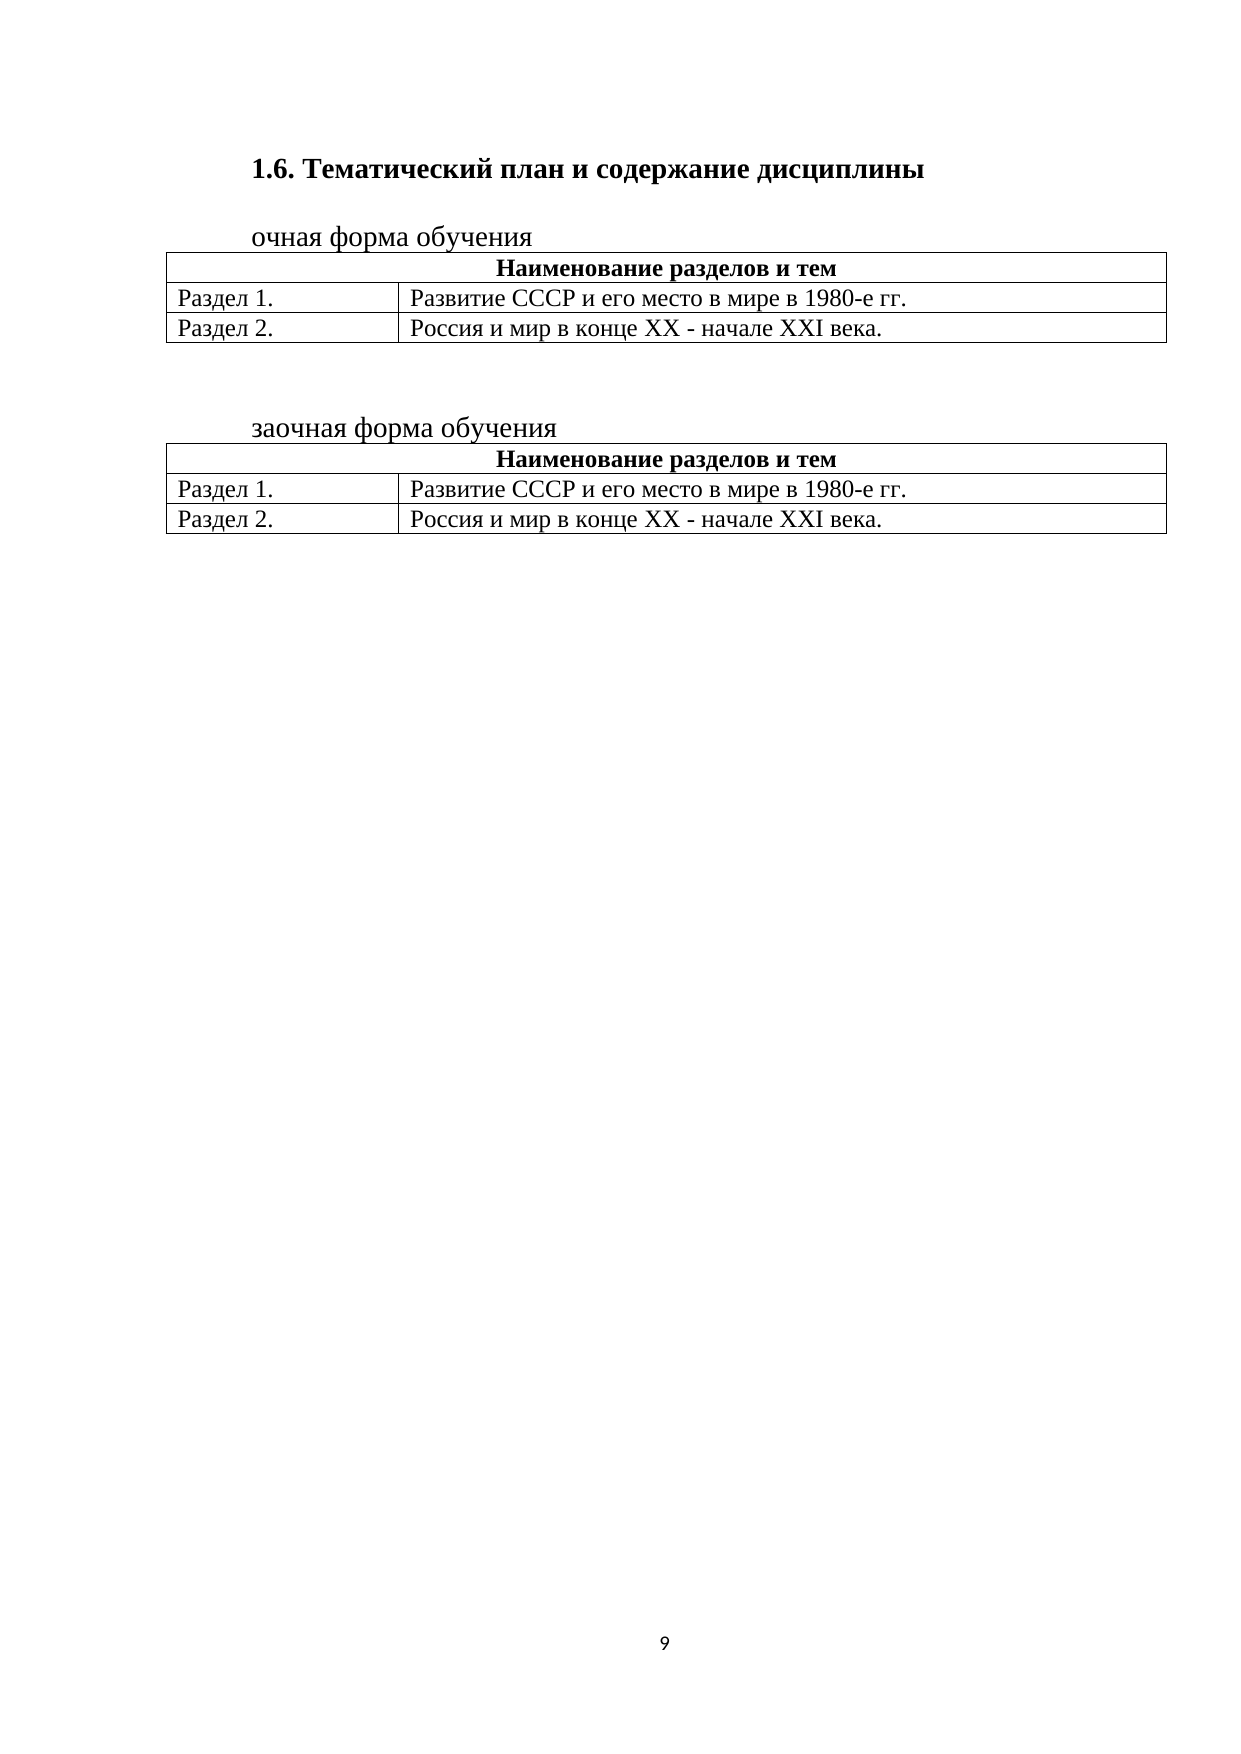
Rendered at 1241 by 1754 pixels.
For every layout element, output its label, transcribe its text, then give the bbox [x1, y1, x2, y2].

table_cell Развитие СССР и его место в мире в 1980-е гг. [399, 474, 1166, 503]
table_cell Развитие СССР и его место в мире в 1980-е гг. [399, 283, 1166, 312]
table_cell Россия и мир в конце XX - начале XXI века. [399, 504, 1166, 533]
table_cell Россия и мир в конце XX - начале XXI века. [399, 313, 1166, 342]
text очная форма обучения [177, 219, 1152, 252]
table_cell Раздел 2. [167, 504, 398, 533]
table_cell Раздел 1. [167, 283, 398, 312]
text заочная форма обучения [177, 410, 1152, 443]
table_header Наименование разделов и тем [167, 253, 1166, 282]
text 1.6. Тематический план и содержание дисциплины [177, 152, 1152, 185]
table_cell Раздел 2. [167, 313, 398, 342]
table_header Наименование разделов и тем [167, 444, 1166, 473]
table_cell Раздел 1. [167, 474, 398, 503]
